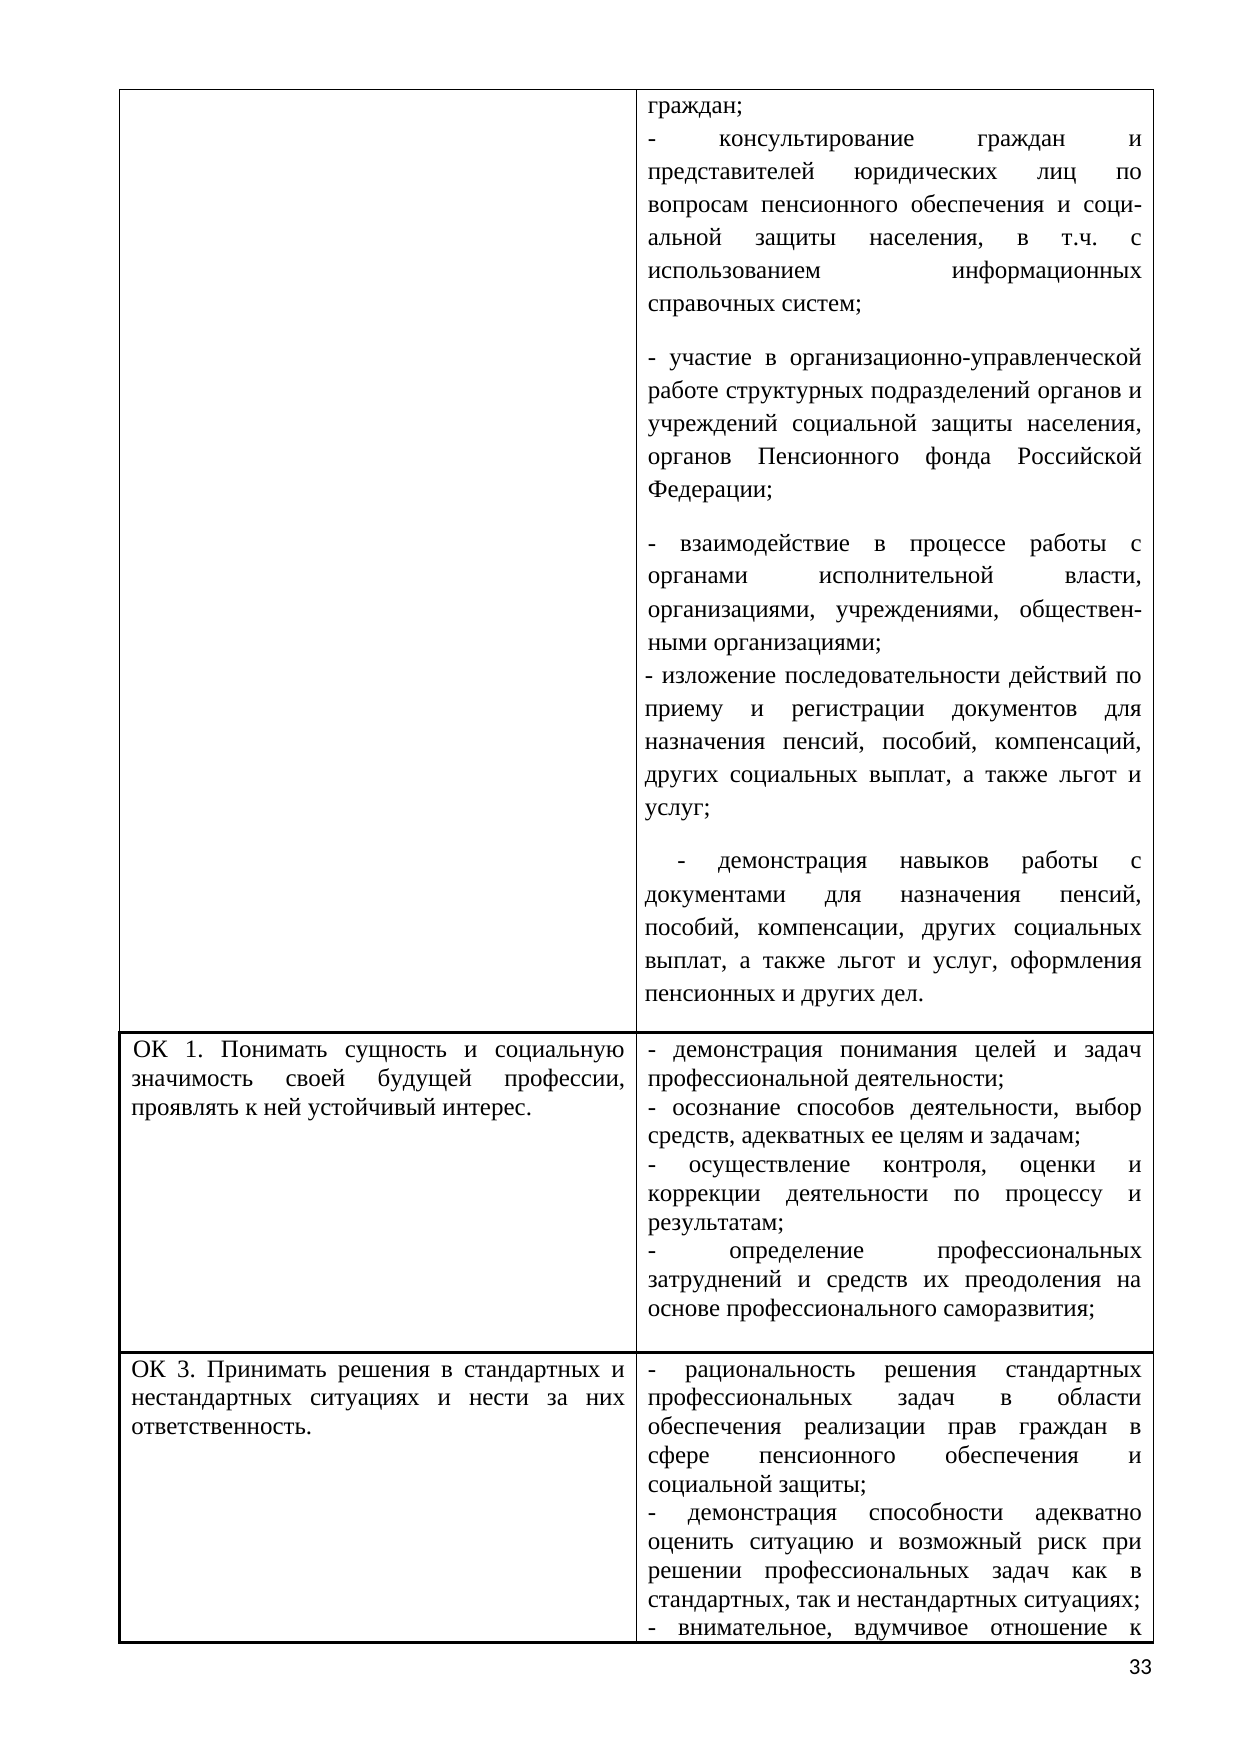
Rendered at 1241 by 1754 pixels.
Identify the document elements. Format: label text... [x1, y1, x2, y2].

table_cell ОК 1. Понимать сущность и социальную значимость своей будущей профессии, проявлять к ней устойчивый интерес. [121, 1034, 636, 1351]
table_cell - демонстрация понимания целей и задач профессиональной деятельности; - осознание способов деятельности, выбор средств, адекватных ее целям и задачам; - осуществление контроля, оценки и коррекции деятельности по процессу и результатам; - определение профессиональных затруднений и средств их преодоления на основе профессионального саморазвития; [637, 1034, 1153, 1351]
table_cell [120, 90, 636, 1031]
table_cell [637, 1354, 1153, 1641]
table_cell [637, 90, 1153, 1031]
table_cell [121, 1354, 636, 1641]
